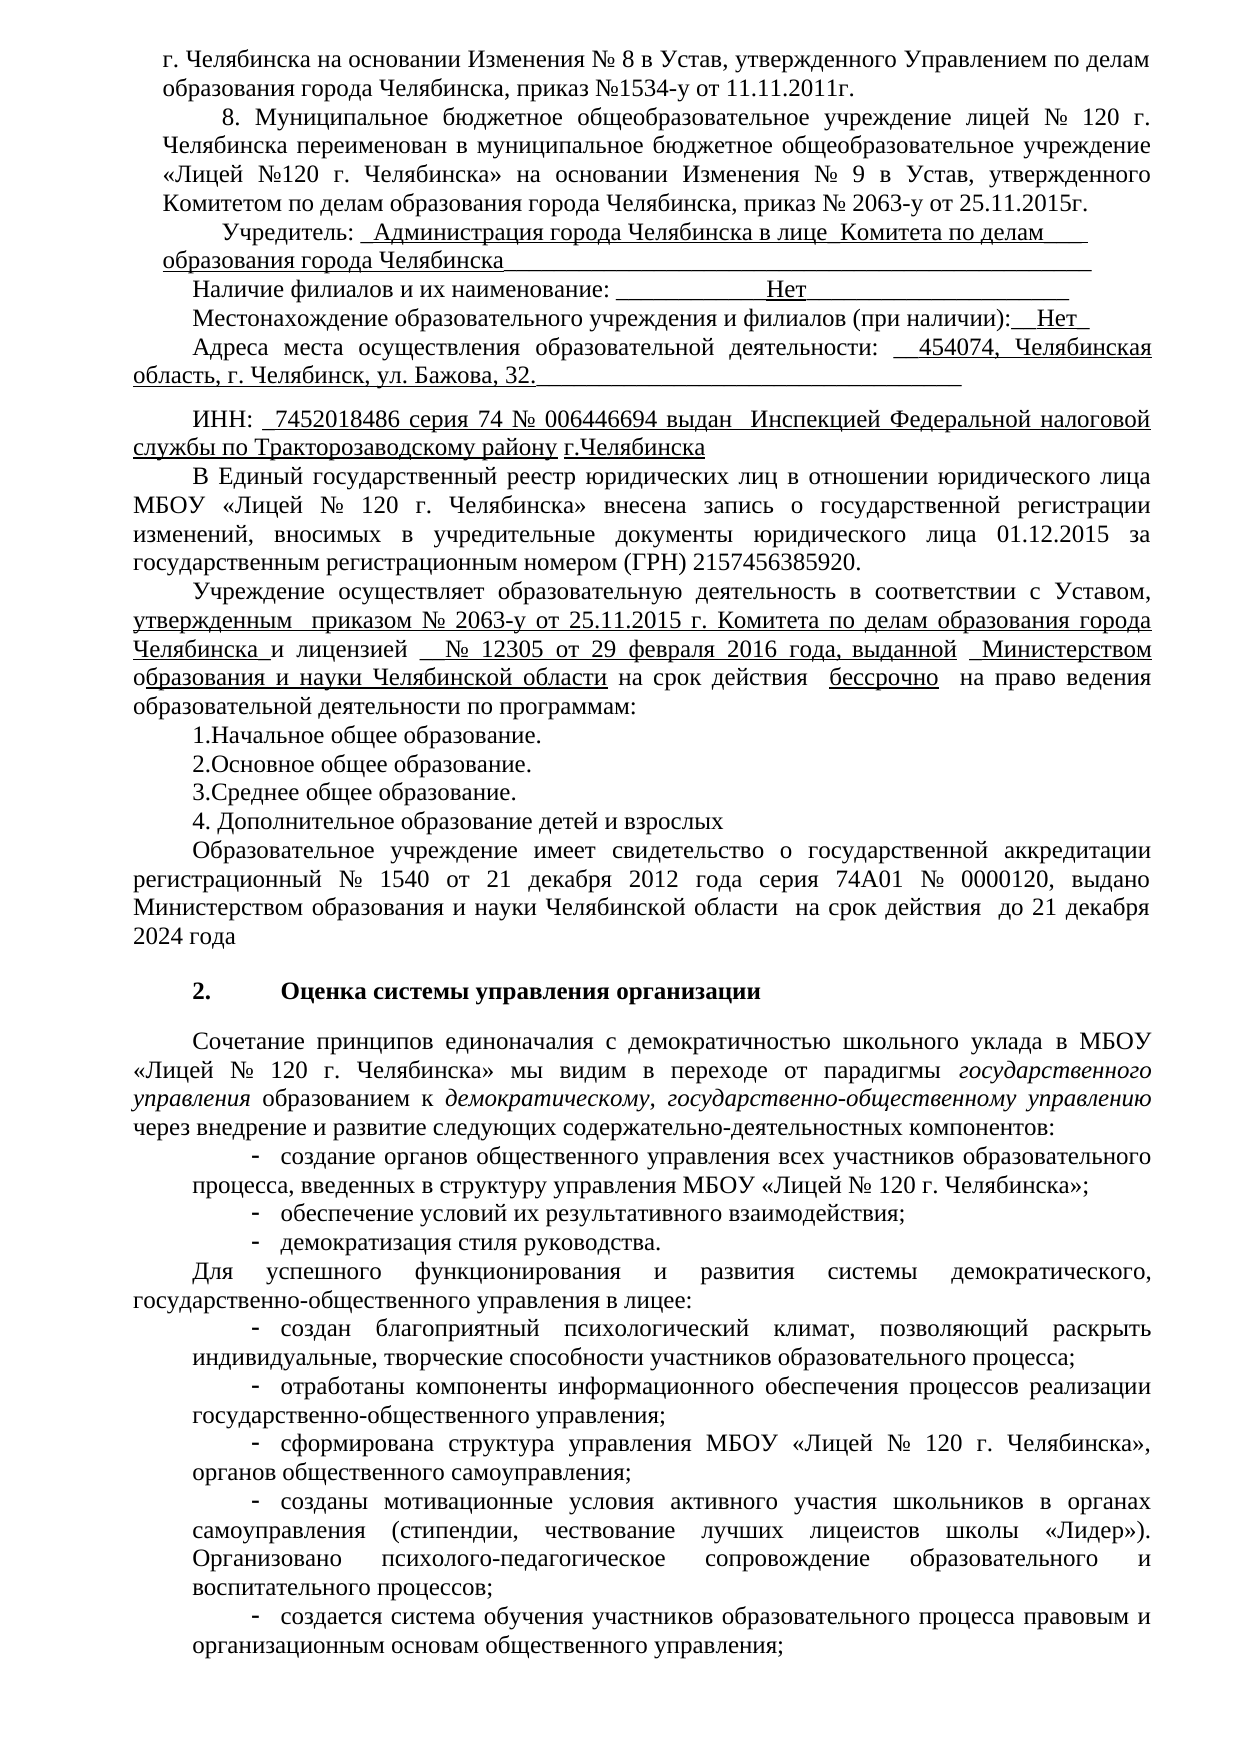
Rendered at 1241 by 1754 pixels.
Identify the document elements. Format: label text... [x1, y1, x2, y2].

text 2.Основное общее образование. [133, 749, 1152, 777]
list создан благоприятный психологический климат, позволяющий раскрыть индивидуальные, творческие способности участников образовательного процесса; [192, 1313, 1152, 1371]
text Сочетание принципов единоначалия с демократичностью школьного уклада в МБОУ «Лицей № 120 г. Челябинска» мы видим в переходе от парадигмы государственного управления образованием к демократическому, государственно-общественному управлению через внедрение и развитие следующих содержательно-деятельностных компонентов: [133, 1026, 1152, 1141]
text Учреждение осуществляет образовательную деятельность в соответствии с Уставом, утвержденным приказом № 2063-у от 25.11.2015 г. Комитета по делам образования города Челябинска_и лицензией __№ 12305 от 29 февраля 2016 года, выданной _Министерством образования и науки Челябинской области на срок действия бессрочно на право ведения образовательной деятельности по программам: [133, 631, 1152, 720]
text Адреса места осуществления образовательной деятельности: __454074, Челябинская область, г. Челябинск, ул. Бажова, 32.__________________________________ [133, 332, 1152, 389]
list сформирована структура управления МБОУ «Лицей № 120 г. Челябинска», органов общественного самоуправления; [192, 1428, 1152, 1486]
text Наличие филиалов и их наименование: ____________Нет_____________________ [133, 274, 1152, 303]
text Учреждение осуществляет образовательную деятельность в соответствии с Уставом, утвержденным приказом № 2063-у от 25.11.2015 г. Комитета по делам образования города Челябинска_и лицензией __№ 12305 от 29 февраля 2016 года, выданной _Министерством образования и науки Челябинской области на срок действия бессрочно на право ведения образовательной деятельности по программам: [133, 576, 1152, 630]
text 8. Муниципальное бюджетное общеобразовательное учреждение лицей № . Челябинска переименован в муниципальное бюджетное общеобразовательное учреждение «Лицей №. Челябинска» на основании Изменения № 9 в Устав, утвержденного Комитетом по делам образования города Челябинска, приказ № 2063-у от 25.11.2015г. [162, 102, 1152, 217]
list созданы мотивационные условия активного участия школьников в органах самоуправления (стипендии, чествование лучших лицеистов школы «Лидер»). Организовано психолого-педагогическое сопровождение образовательного и воспитательного процессов; [192, 1486, 1152, 1601]
list создание органов общественного управления всех участников образовательного процесса, введенных в структуру управления МБОУ «Лицей № 120 г. Челябинска»; [192, 1141, 1152, 1198]
text Образовательное учреждение имеет свидетельство о государственной аккредитации регистрационный № 1540 от 21 декабря 2012 года серия 74А01 № 0000120, выдано Министерством образования и науки Челябинской области на срок действия до 21 декабря 2024 года [133, 835, 1152, 950]
text В Единый государственный реестр юридических лиц в отношении юридического лица МБОУ «Лицей № 120 г. Челябинска» внесена запись о государственной регистрации изменений, вносимых в учредительные документы юридического лица 01.12.2015 за государственным регистрационным номером (ГРН) 2157456385920. [133, 461, 1152, 576]
list демократизация стиля руководства. [192, 1227, 1152, 1256]
text Для успешного функционирования и развития системы демократического, государственно-общественного управления в лицее: [133, 1256, 1152, 1313]
list отработаны компоненты информационного обеспечения процессов реализации государственно-общественного управления; [192, 1371, 1152, 1428]
text 1.Начальное общее образование. [133, 720, 1152, 749]
text Учредитель: _Администрация города Челябинска в лице_Комитета по делам___ образования города Челябинска_______________________________________________ [162, 217, 1152, 274]
text ИНН: _7452018486 серия 74 № 006446694 выдан Инспекцией Федеральной налоговой службы по Тракторозаводскому району г.Челябинска [133, 404, 1152, 461]
text 3.Среднее общее образование. [133, 777, 1152, 806]
text Местонахождение образовательного учреждения и филиалов (при наличии):__Нет_ [133, 303, 1152, 332]
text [162, 44, 1152, 102]
list Оценка системы управления организации [133, 976, 1152, 1005]
list обеспечение условий их результативного взаимодействия; [192, 1198, 1152, 1227]
text 4. Дополнительное образование детей и взрослых [133, 806, 1152, 835]
list создается система обучения участников образовательного процесса правовым и организационным основам общественного управления; [192, 1601, 1152, 1658]
